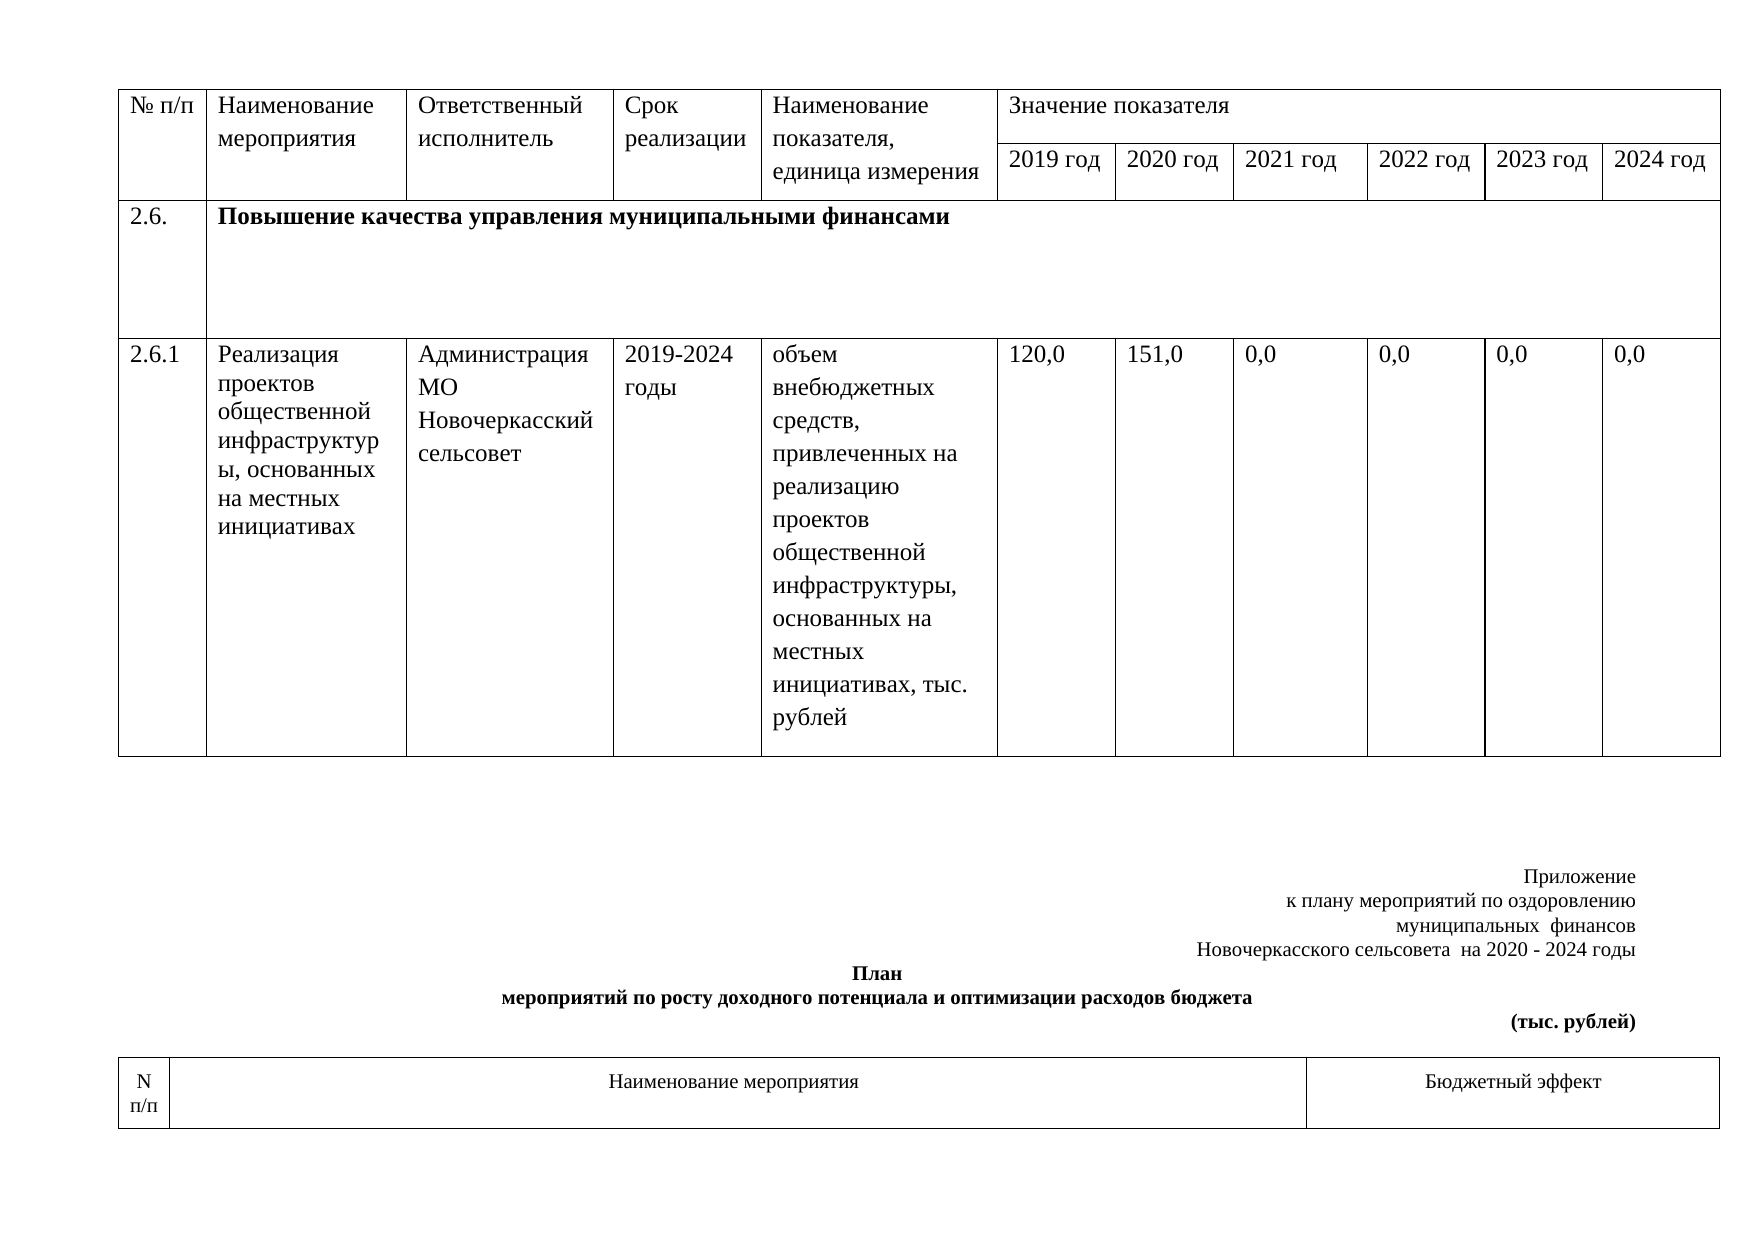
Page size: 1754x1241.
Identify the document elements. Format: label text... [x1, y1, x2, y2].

table_header № п/п [119, 90, 206, 200]
text к плану мероприятий по оздоровлению [118, 888, 1636, 912]
table_cell 2024 год [1603, 144, 1720, 200]
text муниципальных финансов [118, 912, 1636, 937]
table_cell 120,0 [998, 339, 1115, 756]
table_cell 2020 год [1116, 144, 1233, 200]
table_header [170, 1058, 1306, 1128]
table_cell 0,0 [1368, 339, 1484, 756]
table_cell объем внебюджетных средств, привлеченных на реализацию проектов общественной инфраструктуры, основанных на местных инициативах, тыс. рублей [762, 339, 997, 756]
table_cell Повышение качества управления муниципальными финансами [207, 201, 1720, 338]
title План [118, 961, 1636, 985]
table_cell 2019-2024 годы [614, 339, 761, 756]
table_header Наименование показателя, единица измерения [762, 90, 997, 200]
table_cell 0,0 [1234, 339, 1367, 756]
table_header Срок реализации [614, 90, 761, 200]
table_header Наименование мероприятия [207, 90, 406, 200]
table_header Бюджетный эффект [1307, 1058, 1719, 1128]
table_cell 0,0 [1486, 339, 1602, 756]
table_cell 2021 год [1234, 144, 1367, 200]
title мероприятий по росту доходного потенциала и оптимизации расходов бюджета [118, 985, 1636, 1009]
table_cell Администрация МО Новочеркасский сельсовет [407, 339, 613, 756]
table_cell 0,0 [1603, 339, 1720, 756]
text Новочеркасского сельсовета на 2020 - 2024 годы [118, 937, 1636, 961]
table_cell 151,0 [1116, 339, 1233, 756]
table_cell Реализация проектов общественной инфраструктуры, основанных на местных инициативах [207, 339, 406, 756]
text Приложение [118, 864, 1636, 888]
table_header Ответственный исполнитель [407, 90, 613, 200]
title (тыс. рублей) [118, 1009, 1636, 1033]
table_header Значение показателя [998, 90, 1720, 143]
table_cell 2.6. [119, 201, 206, 338]
table_cell 2022 год [1368, 144, 1484, 200]
table_header N п/п [119, 1058, 169, 1128]
table_cell 2023 год [1486, 144, 1602, 200]
table_cell 2.6.1 [119, 339, 206, 756]
table_cell 2019 год [998, 144, 1115, 200]
